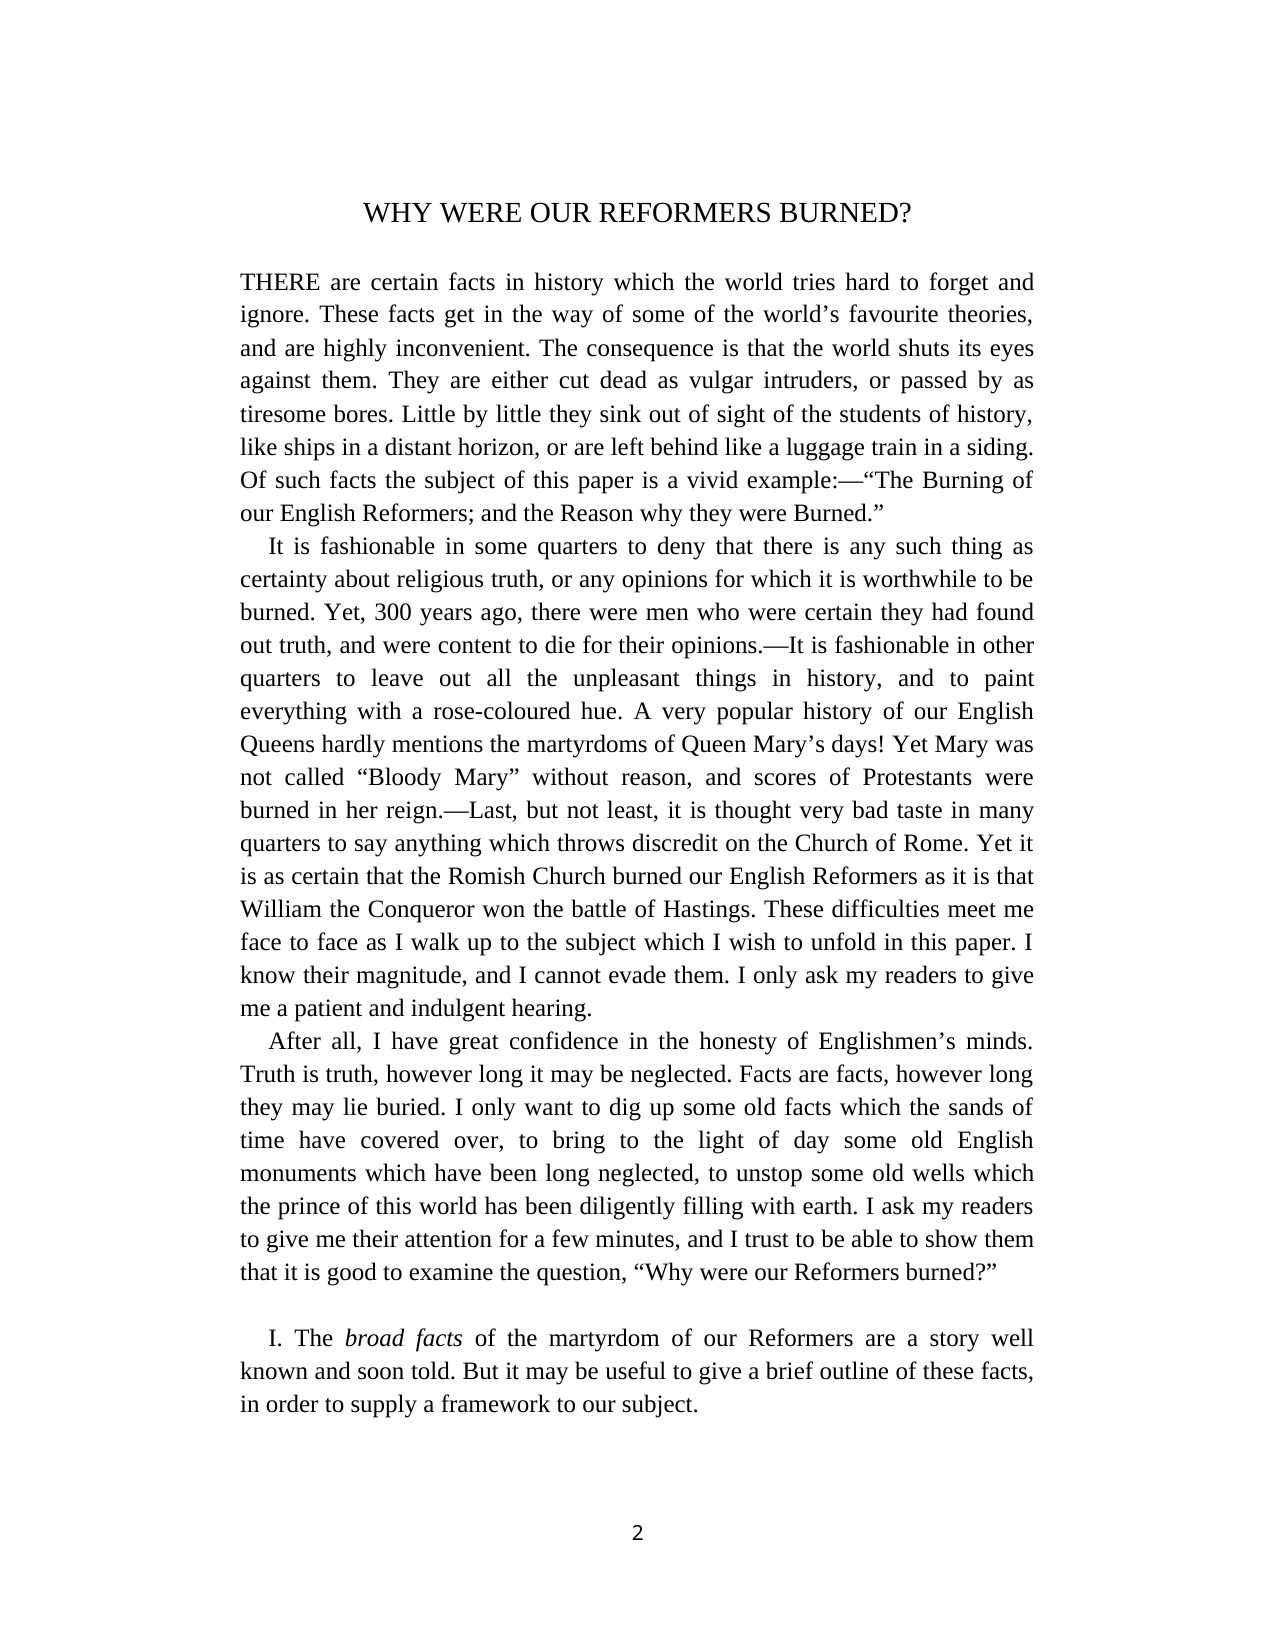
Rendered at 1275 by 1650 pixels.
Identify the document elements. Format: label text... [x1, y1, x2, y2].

text It is fashionable in some quarters to deny that there is any such thing as certainty about religious truth, or any opinions for which it is worthwhile to be burned. Yet, 300 years ago, there were men who were certain they had found out truth, and were content to die for their opinions.—It is fashionable in other quarters to leave out all the unpleasant things in history, and to paint everything with a rose-coloured hue. A very popular history of our English Queens hardly mentions the martyrdoms of Queen Mary’s days! Yet Mary was not called “Bloody Mary” without reason, and scores of Protestants were burned in her reign.—Last, but not least, it is thought very bad taste in many quarters to say anything which throws discredit on the Church of Rome. Yet it is as certain that the Romish Church burned our English Reformers as it is that William the Conqueror won the battle of Hastings. These difficulties meet me face to face as I walk up to the subject which I wish to unfold in this paper. I know their magnitude, and I cannot evade them. I only ask my readers to give me a patient and indulgent hearing. [240, 531, 1035, 1022]
text I. The broad facts of the martyrdom of our Reformers are a story well known and soon told. But it may be useful to give a brief outline of these facts, in order to supply a framework to our subject. [240, 1323, 1035, 1418]
text WHY WERE OUR REFORMERS BURNED? [240, 195, 1035, 228]
text After all, I have great confidence in the honesty of Englishmen’s minds. Truth is truth, however long it may be neglected. Facts are facts, however long they may lie buried. I only want to dig up some old facts which the sands of time have covered over, to bring to the light of day some old English monuments which have been long neglected, to unstop some old wells which the prince of this world has been diligently filling with earth. I ask my readers to give me their attention for a few minutes, and I trust to be able to show them that it is good to examine the question, “Why were our Reformers burned?” [240, 1026, 1035, 1286]
text THERE are certain facts in history which the world tries hard to forget and ignore. These facts get in the way of some of the world’s favourite theories, and are highly inconvenient. The consequence is that the world shuts its eyes against them. They are either cut dead as vulgar intruders, or passed by as tiresome bores. Little by little they sink out of sight of the students of history, like ships in a distant horizon, or are left behind like a luggage train in a siding. Of such facts the subject of this paper is a vivid example:—“The Burning of our English Reformers; and the Reason why they were Burned.” [240, 267, 1035, 526]
